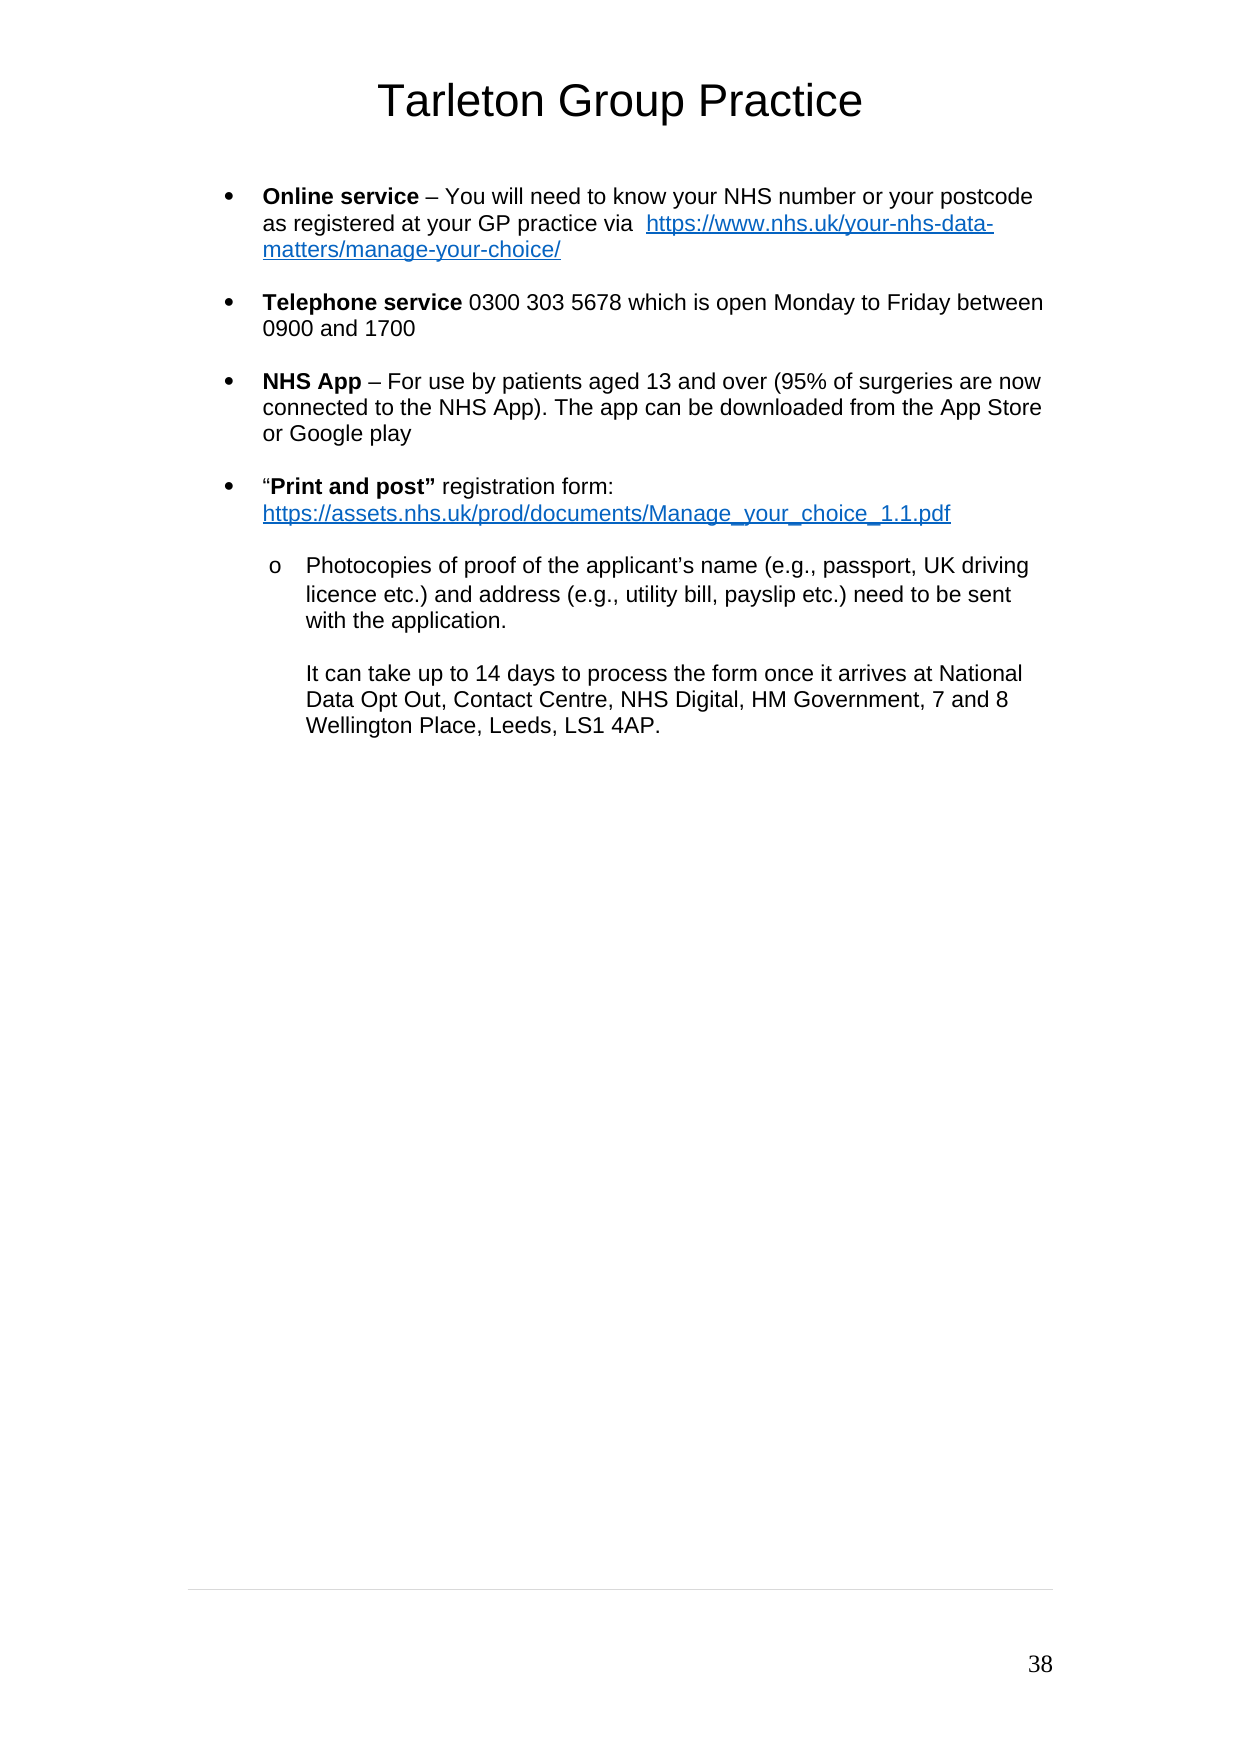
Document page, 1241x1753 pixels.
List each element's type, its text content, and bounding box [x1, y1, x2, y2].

list Photocopies of proof of the applicant’s name (e.g., passport, UK driving licence etc.) and address (e.g., utility bill, payslip etc.) need to be sent with the application. [268, 552, 1053, 633]
list It can take up to 14 days to process the form once it arrives at National Data Opt Out, Contact Centre, NHS Digital, HM Government, 7 and 8 Wellington Place, Leeds, LS1 4AP. [306, 659, 1053, 739]
list Telephone service 0300 303 5678 which is open Monday to Friday between 0900 and 1700 [225, 289, 1053, 341]
list NHS App – For use by patients aged 13 and over (95% of surgeries are now connected to the NHS App). The app can be downloaded from the App Store or Google play [225, 368, 1053, 447]
list “Print and post” registration form: https://assets.nhs.uk/prod/documents/Manage_your_choice_1.1.pdf [225, 473, 1053, 526]
list Online service – You will need to know your NHS number or your postcode as registered at your GP practice via https://www.nhs.uk/your-nhs-data-matters/manage-your-choice/ [225, 183, 1053, 262]
